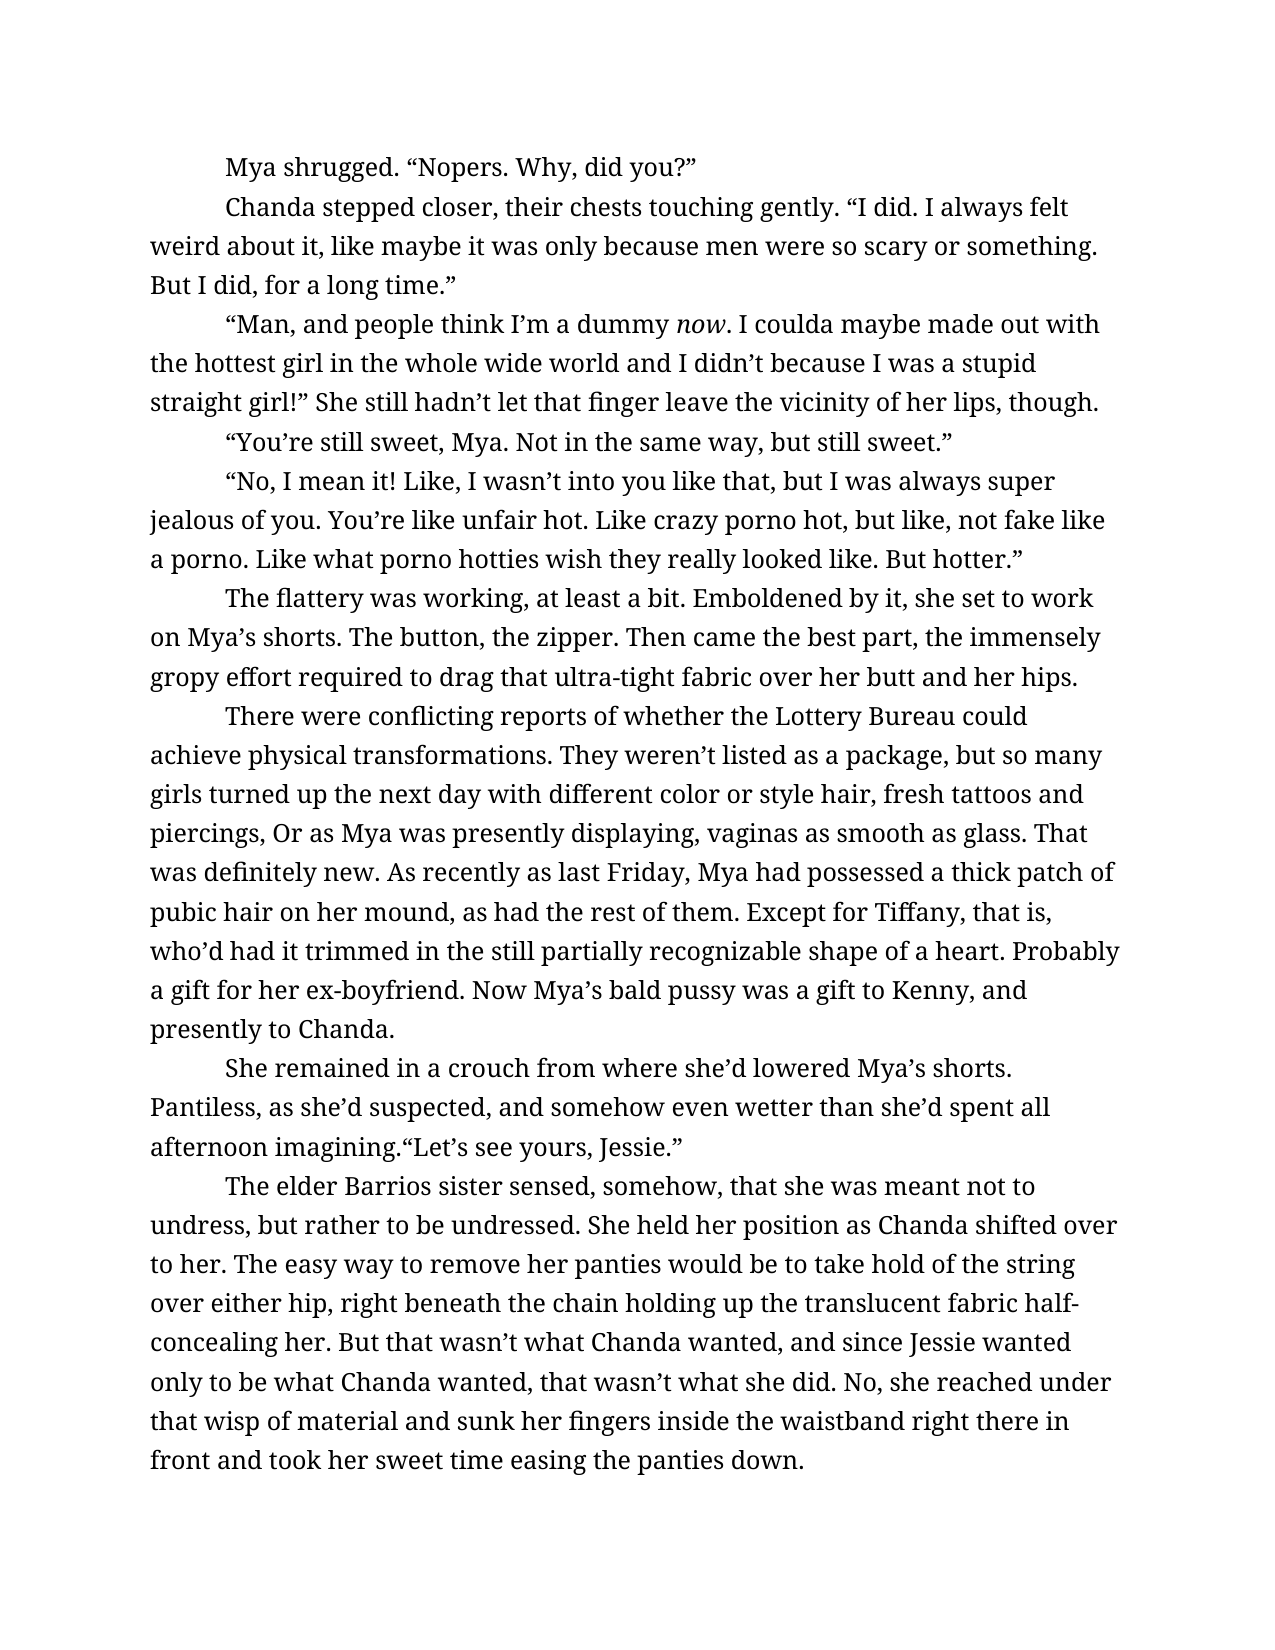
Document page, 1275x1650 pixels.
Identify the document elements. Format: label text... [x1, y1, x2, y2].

text She remained in a crouch from where she’d lowered Mya’s shorts. Pantiless, as she’d suspected, and somehow even wetter than she’d spent all afternoon imagining.“Let’s see yours, Jessie.” [150, 1051, 1125, 1163]
text The flattery was working, at least a bit. Emboldened by it, she set to work on Mya’s shorts. The button, the zipper. Then came the best part, the immensely gropy effort required to drag that ultra-tight fabric over her butt and her hips. [150, 581, 1125, 693]
text “Man, and people think I’m a dummy now. I coulda maybe made out with the hottest girl in the whole wide world and I didn’t because I was a stupid straight girl!” She still hadn’t let that finger leave the vicinity of her lips, though. [150, 307, 1125, 419]
text Mya shrugged. “Nopers. Why, did you?” [150, 150, 1125, 184]
text Chanda stepped closer, their chests touching gently. “I did. I always felt weird about it, like maybe it was only because men were so scary or something. But I did, for a long time.” [150, 189, 1125, 302]
text “You’re still sweet, Mya. Not in the same way, but still sweet.” [150, 424, 1125, 458]
text The elder Barrios sister sensed, somehow, that she was meant not to undress, but rather to be undressed. She held her position as Chanda shifted over to her. The easy way to remove her panties would be to take hold of the string over either hip, right beneath the chain holding up the translucent fabric half-concealing her. But that wasn’t what Chanda wanted, and since Jessie wanted only to be what Chanda wanted, that wasn’t what she did. No, she reached under that wisp of material and sunk her fingers inside the waistband right there in front and took her sweet time easing the panties down. [150, 1168, 1125, 1477]
text “No, I mean it! Like, I wasn’t into you like that, but I was always super jealous of you. You’re like unfair hot. Like crazy porno hot, but like, not fake like a porno. Like what porno hotties wish they really looked like. But hotter.” [150, 463, 1125, 576]
text There were conflicting reports of whether the Lottery Bureau could achieve physical transformations. They weren’t listed as a package, but so many girls turned up the next day with different color or style hair, fresh tattoos and piercings, Or as Mya was presently displaying, vaginas as smooth as glass. That was definitely new. As recently as last Friday, Mya had possessed a thick patch of pubic hair on her mound, as had the rest of them. Except for Tiffany, that is, who’d had it trimmed in the still partially recognizable shape of a heart. Probably a gift for her ex-boyfriend. Now Mya’s bald pussy was a gift to Kenny, and presently to Chanda. [150, 698, 1125, 1046]
